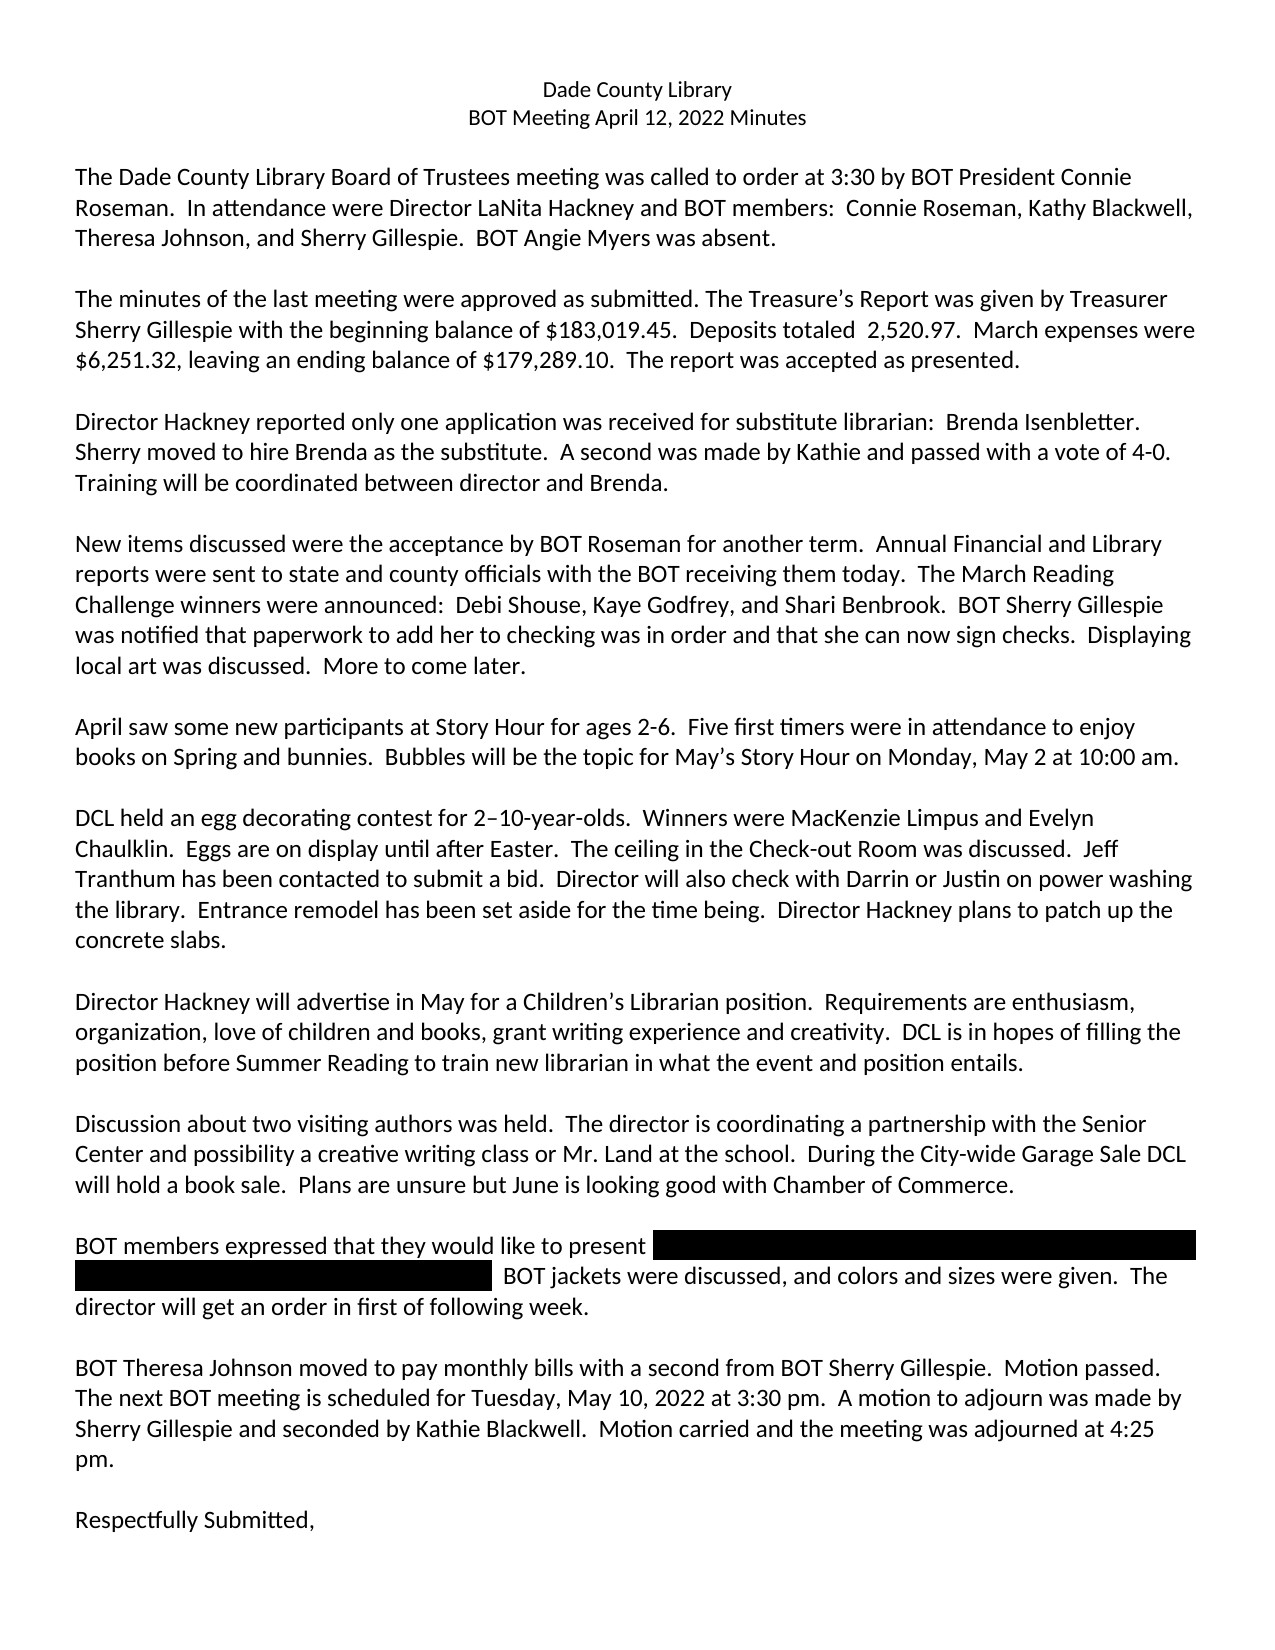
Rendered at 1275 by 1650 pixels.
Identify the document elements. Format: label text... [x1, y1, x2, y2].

text BOT Theresa Johnson moved to pay monthly bills with a second from BOT Sherry Gillespie. Motion passed. The next BOT meeting is scheduled for Tuesday, May 10, 2022 at 3:30 pm. A motion to adjourn was made by Sherry Gillespie and seconded by Kathie Blackwell. Motion carried and the meeting was adjourned at 4:25 pm. [75, 1352, 1200, 1474]
text Director Hackney reported only one application was received for substitute librarian: Brenda Isenbletter. Sherry moved to hire Brenda as the substitute. A second was made by Kathie and passed with a vote of 4-0. Training will be coordinated between director and Brenda. [75, 406, 1200, 497]
text The Dade County Library Board of Trustees meeting was called to order at 3:30 by BOT President Connie Roseman. In attendance were Director LaNita Hackney and BOT members: Connie Roseman, Kathy Blackwell, Theresa Johnson, and Sherry Gillespie. BOT Angie Myers was absent. [75, 162, 1200, 253]
text DCL held an egg decorating contest for 2–10-year-olds. Winners were MacKenzie Limpus and Evelyn Chaulklin. Eggs are on display until after Easter. The ceiling in the Check-out Room was discussed. Jeff Tranthum has been contacted to submit a bid. Director will also check with Darrin or Justin on power washing the library. Entrance remodel has been set aside for the time being. Director Hackney plans to patch up the concrete slabs. [75, 802, 1200, 955]
text Discussion about two visiting authors was held. The director is coordinating a partnership with the Senior Center and possibility a creative writing class or Mr. Land at the school. During the City-wide Garage Sale DCL will hold a book sale. Plans are unsure but June is looking good with Chamber of Commerce. [75, 1108, 1200, 1199]
text New items discussed were the acceptance by BOT Roseman for another term. Annual Financial and Library reports were sent to state and county officials with the BOT receiving them today. The March Reading Challenge winners were announced: Debi Shouse, Kaye Godfrey, and Shari Benbrook. BOT Sherry Gillespie was notified that paperwork to add her to checking was in order and that she can now sign checks. Displaying local art was discussed. More to come later. [75, 528, 1200, 680]
text Director Hackney will advertise in May for a Children’s Librarian position. Requirements are enthusiasm, organization, love of children and books, grant writing experience and creativity. DCL is in hopes of filling the position before Summer Reading to train new librarian in what the event and position entails. [75, 986, 1200, 1077]
text Dade County Library [75, 75, 1200, 103]
text BOT members expressed that they would like to present Patricia Kreissler with a commemorative clock at next meeting. The director will invite Patricia. BOT jackets were discussed, and colors and sizes were given. The director will get an order in first of following week. [75, 1230, 1200, 1321]
text The minutes of the last meeting were approved as submitted. The Treasure’s Report was given by Treasurer Sherry Gillespie with the beginning balance of $183,019.45. Deposits totaled 2,520.97. March expenses were $6,251.32, leaving an ending balance of $179,289.10. The report was accepted as presented. [75, 284, 1200, 375]
text Respectfully Submitted, [75, 1504, 1200, 1535]
text BOT Meeting April 12, 2022 Minutes [75, 103, 1200, 131]
text April saw some new participants at Story Hour for ages 2-6. Five first timers were in attendance to enjoy books on Spring and bunnies. Bubbles will be the topic for May’s Story Hour on Monday, May 2 at 10:00 am. [75, 711, 1200, 772]
